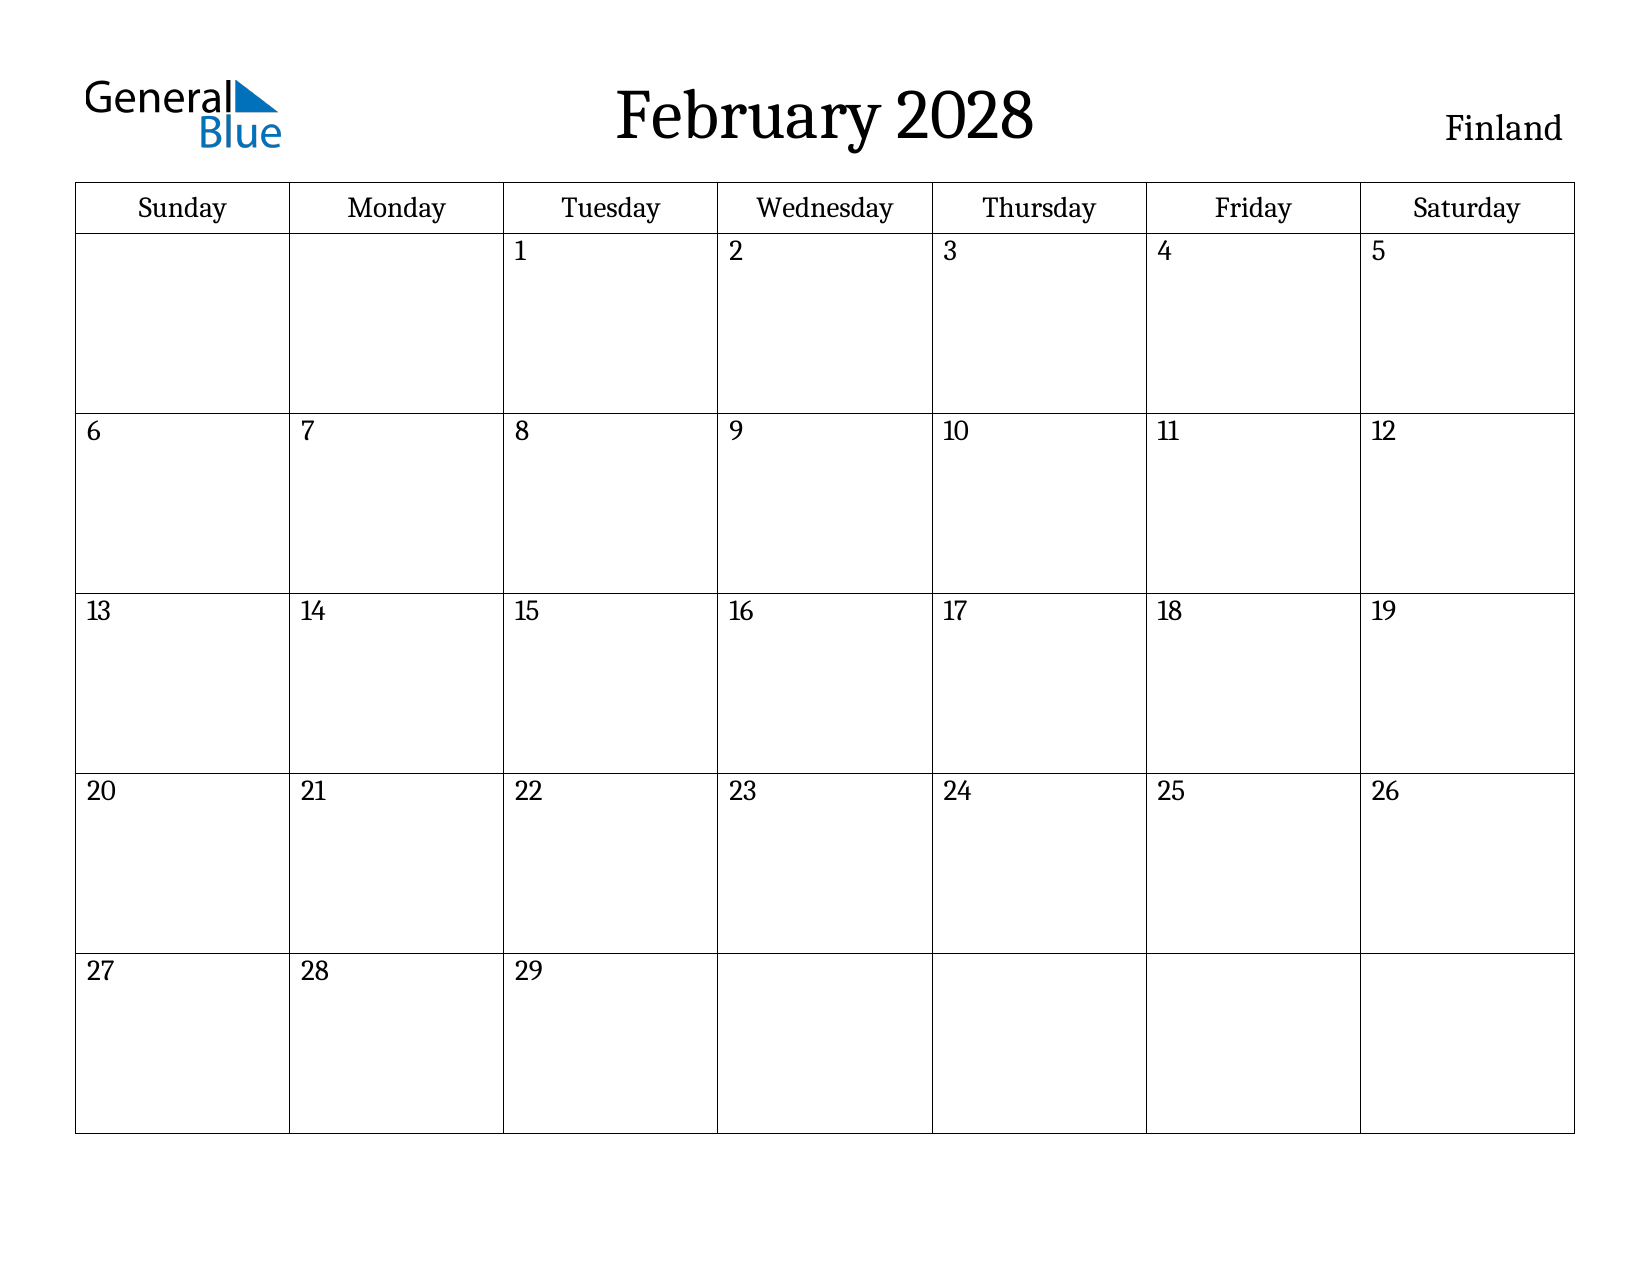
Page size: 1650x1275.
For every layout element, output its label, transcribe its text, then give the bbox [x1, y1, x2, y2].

table_cell 29 [504, 954, 717, 987]
table_cell Wednesday [718, 183, 932, 233]
table_cell [718, 448, 932, 593]
table_cell 27 [76, 954, 289, 987]
table_cell [933, 627, 1146, 773]
table_cell [718, 808, 932, 953]
table_cell [76, 448, 289, 593]
table_cell 13 [76, 594, 289, 627]
table_cell 6 [76, 414, 289, 447]
table_cell [290, 234, 503, 267]
table_cell 28 [290, 954, 503, 987]
table_cell 22 [504, 774, 717, 807]
table_cell [504, 448, 717, 593]
table_cell [933, 808, 1146, 953]
table_cell [1361, 954, 1574, 987]
table_cell [504, 808, 717, 953]
table_cell [1147, 988, 1360, 1133]
table_cell 17 [933, 594, 1146, 627]
table_cell [76, 234, 289, 267]
table_cell [290, 448, 503, 593]
table_cell [1361, 448, 1574, 593]
table_cell 14 [290, 594, 503, 627]
table_cell [76, 267, 289, 413]
table_cell 8 [504, 414, 717, 447]
table_cell [290, 988, 503, 1133]
table_cell [1147, 448, 1360, 593]
table_cell 21 [290, 774, 503, 807]
table_cell [933, 988, 1146, 1133]
table_header February 2028 [504, 75, 1146, 182]
table_cell 19 [1361, 594, 1574, 627]
table_cell Saturday [1361, 183, 1574, 233]
table_cell [718, 267, 932, 413]
table_cell 4 [1147, 234, 1360, 267]
table_cell 20 [76, 774, 289, 807]
table_cell 3 [933, 234, 1146, 267]
table_cell [1361, 988, 1574, 1133]
table_cell [76, 988, 289, 1133]
table_cell [1361, 267, 1574, 413]
table_cell [1147, 627, 1360, 773]
table_cell [290, 267, 503, 413]
table_cell Thursday [933, 183, 1146, 233]
table_cell [504, 627, 717, 773]
table_cell [933, 954, 1146, 987]
table_cell [290, 627, 503, 773]
table_cell [933, 448, 1146, 593]
table_cell [1147, 954, 1360, 987]
table_cell [504, 267, 717, 413]
table_cell [290, 808, 503, 953]
table_cell [718, 954, 932, 987]
table_cell [504, 988, 717, 1133]
table_cell [76, 627, 289, 773]
table_cell 25 [1147, 774, 1360, 807]
table_cell 2 [718, 234, 932, 267]
table_cell [718, 988, 932, 1133]
table_cell [1361, 808, 1574, 953]
table_header Finland [1146, 75, 1574, 182]
table_cell 9 [718, 414, 932, 447]
table_cell Friday [1147, 183, 1360, 233]
table_cell 18 [1147, 594, 1360, 627]
table_cell [76, 808, 289, 953]
table_cell 7 [290, 414, 503, 447]
picture [86, 80, 281, 148]
table_cell [718, 627, 932, 773]
table_cell Sunday [76, 183, 289, 233]
table_cell 11 [1147, 414, 1360, 447]
table_cell 24 [933, 774, 1146, 807]
table_cell 12 [1361, 414, 1574, 447]
table_cell 26 [1361, 774, 1574, 807]
table_cell 16 [718, 594, 932, 627]
table_cell 5 [1361, 234, 1574, 267]
table_cell Tuesday [504, 183, 717, 233]
table_header [76, 75, 503, 182]
table_cell Monday [290, 183, 503, 233]
table_cell 1 [504, 234, 717, 267]
table_cell [1361, 627, 1574, 773]
table_cell [1147, 267, 1360, 413]
table_cell [1147, 808, 1360, 953]
table_cell 23 [718, 774, 932, 807]
table_cell 10 [933, 414, 1146, 447]
table_cell 15 [504, 594, 717, 627]
table_cell [933, 267, 1146, 413]
